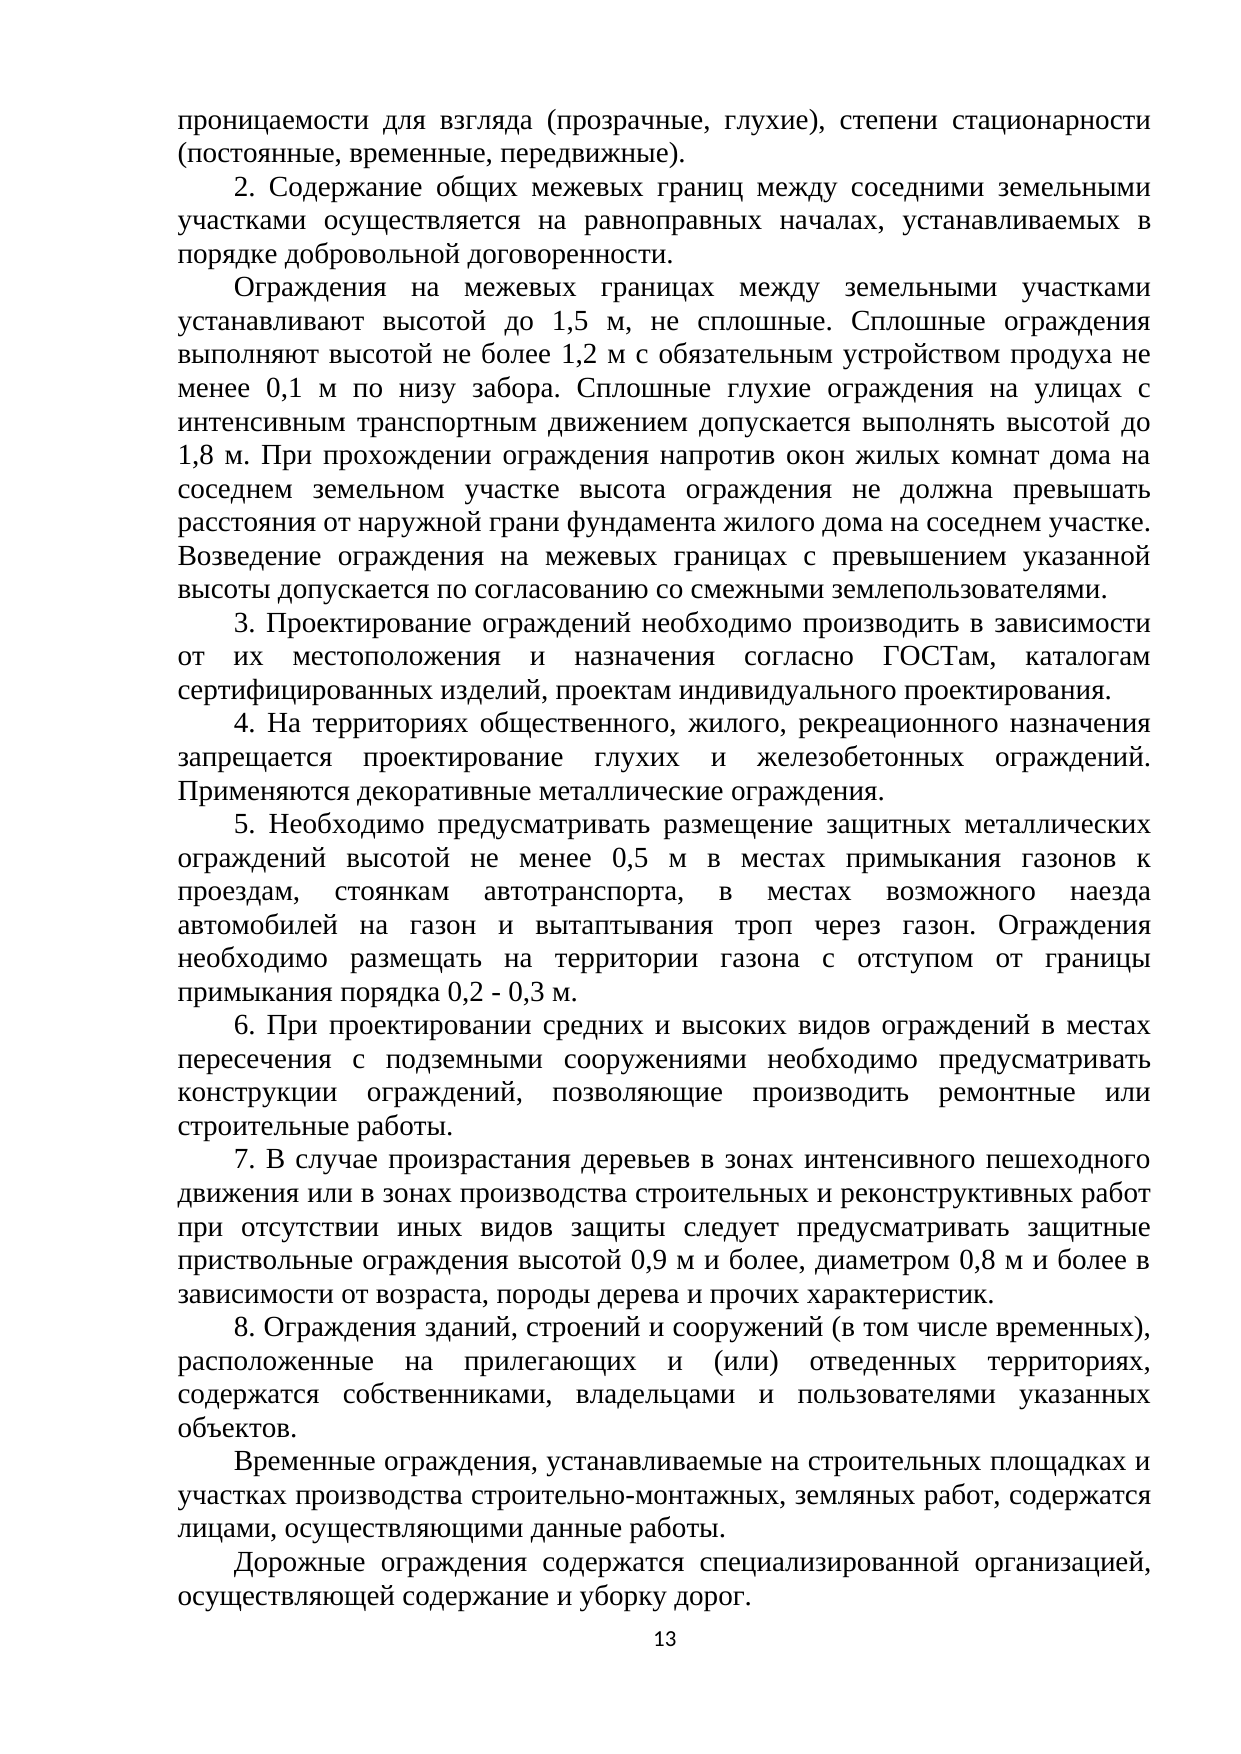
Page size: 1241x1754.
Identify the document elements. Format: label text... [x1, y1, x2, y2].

text 5. Необходимо предусматривать размещение защитных металлических ограждений высотой не менее 0,5 м в местах примыкания газонов к проездам, стоянкам автотранспорта, в местах возможного наезда автомобилей на газон и вытаптывания троп через газон. Ограждения необходимо размещать на территории газона с отступом от границы примыкания порядка 0,2 - 0,3 м. [177, 806, 1152, 1007]
text Ограждения на межевых границах между земельными участками устанавливают высотой до 1,5 м, не сплошные. Сплошные ограждения выполняют высотой не более 1,2 м с обязательным устройством продуха не менее 0,1 м по низу забора. Сплошные глухие ограждения на улицах с интенсивным транспортным движением допускается выполнять высотой до 1,8 м. При прохождении ограждения напротив окон жилых комнат дома на соседнем земельном участке высота ограждения не должна превышать расстояния от наружной грани фундамента жилого дома на соседнем участке. Возведение ограждения на межевых границах с превышением указанной высоты допускается по согласованию со смежными землепользователями. [177, 269, 1152, 605]
text 7. В случае произрастания деревьев в зонах интенсивного пешеходного движения или в зонах производства строительных и реконструктивных работ при отсутствии иных видов защиты следует предусматривать защитные приствольные ограждения высотой 0,9 м и более, диаметром 0,8 м и более в зависимости от возраста, породы дерева и прочих характеристик. [177, 1142, 1152, 1309]
text 4. На территориях общественного, жилого, рекреационного назначения запрещается проектирование глухих и железобетонных ограждений. Применяются декоративные металлические ограждения. [177, 706, 1152, 806]
text Дорожные ограждения содержатся специализированной организацией, осуществляющей содержание и уборку дорог. [177, 1544, 1152, 1611]
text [177, 102, 1152, 169]
text 6. При проектировании средних и высоких видов ограждений в местах пересечения с подземными сооружениями необходимо предусматривать конструкции ограждений, позволяющие производить ремонтные или строительные работы. [177, 1007, 1152, 1142]
text 8. Ограждения зданий, строений и сооружений (в том числе временных), расположенные на прилегающих и (или) отведенных территориях, содержатся собственниками, владельцами и пользователями указанных объектов. [177, 1309, 1152, 1443]
text Временные ограждения, устанавливаемые на строительных площадках и участках производства строительно-монтажных, земляных работ, содержатся лицами, осуществляющими данные работы. [177, 1443, 1152, 1544]
text 3. Проектирование ограждений необходимо производить в зависимости от их местоположения и назначения согласно ГОСТам, каталогам сертифицированных изделий, проектам индивидуального проектирования. [177, 605, 1152, 706]
text 2. Содержание общих межевых границ между соседними земельными участками осуществляется на равноправных началах, устанавливаемых в порядке добровольной договоренности. [177, 169, 1152, 269]
